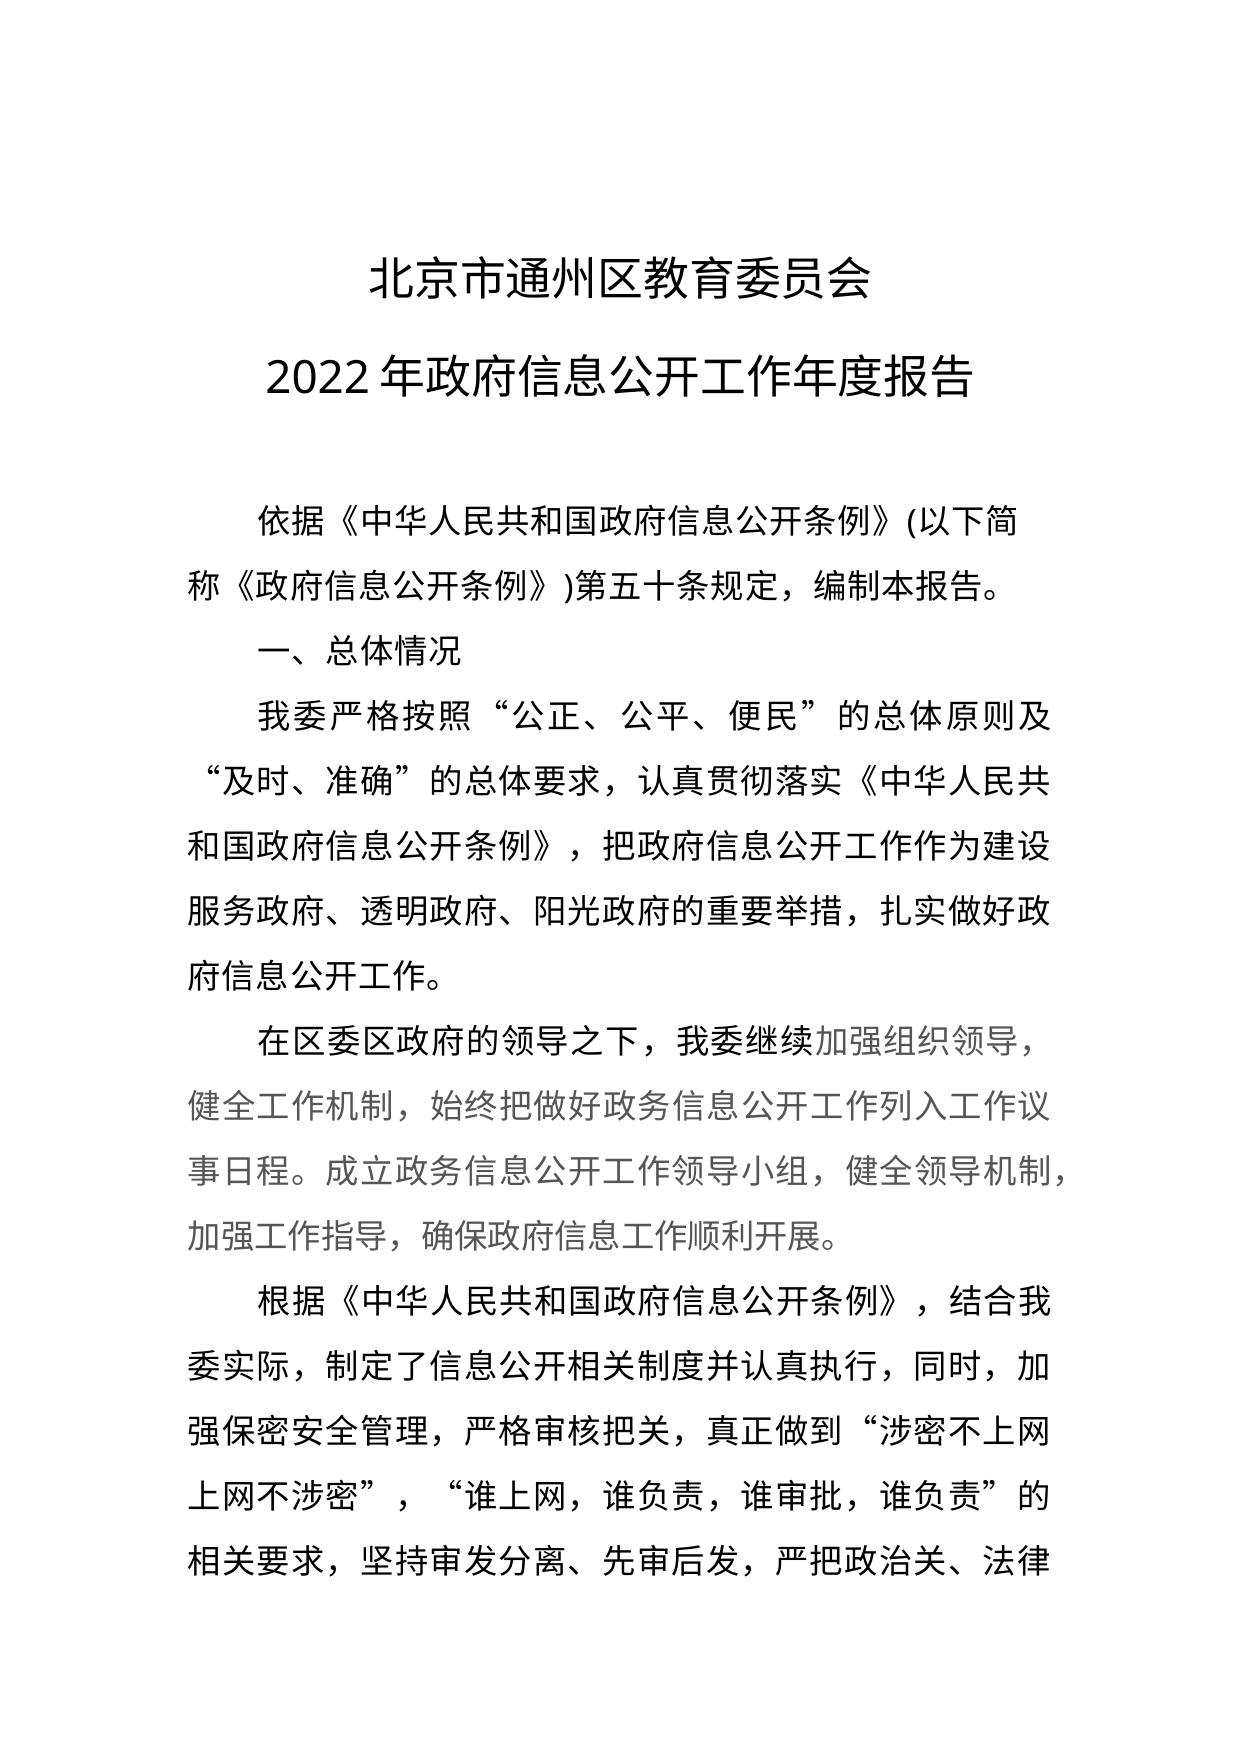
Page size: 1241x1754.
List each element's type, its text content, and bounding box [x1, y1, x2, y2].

text 依据《中华人民共和国政府信息公开条例》(以下简称《政府信息公开条例》)第五十条规定，编制本报告。 [187, 487, 1053, 617]
text 在区委区政府的领导之下，我委继续加强组织领导，健全工作机制，始终把做好政务信息公开工作列入工作议事日程。成立政务信息公开工作领导小组，健全领导机制，加强工作指导，确保政府信息工作顺利开展。 [187, 1007, 1053, 1267]
text 2022年政府信息公开工作年度报告 [187, 324, 1053, 422]
text 一、总体情况 [187, 617, 1053, 682]
text 我委严格按照“公正、公平、便民”的总体原则及“及时、准确”的总体要求，认真贯彻落实《中华人民共和国政府信息公开条例》，把政府信息公开工作作为建设服务政府、透明政府、阳光政府的重要举措，扎实做好政府信息公开工作。 [187, 682, 1053, 1007]
text 北京市通州区教育委员会 [187, 227, 1053, 324]
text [187, 1267, 1053, 1592]
